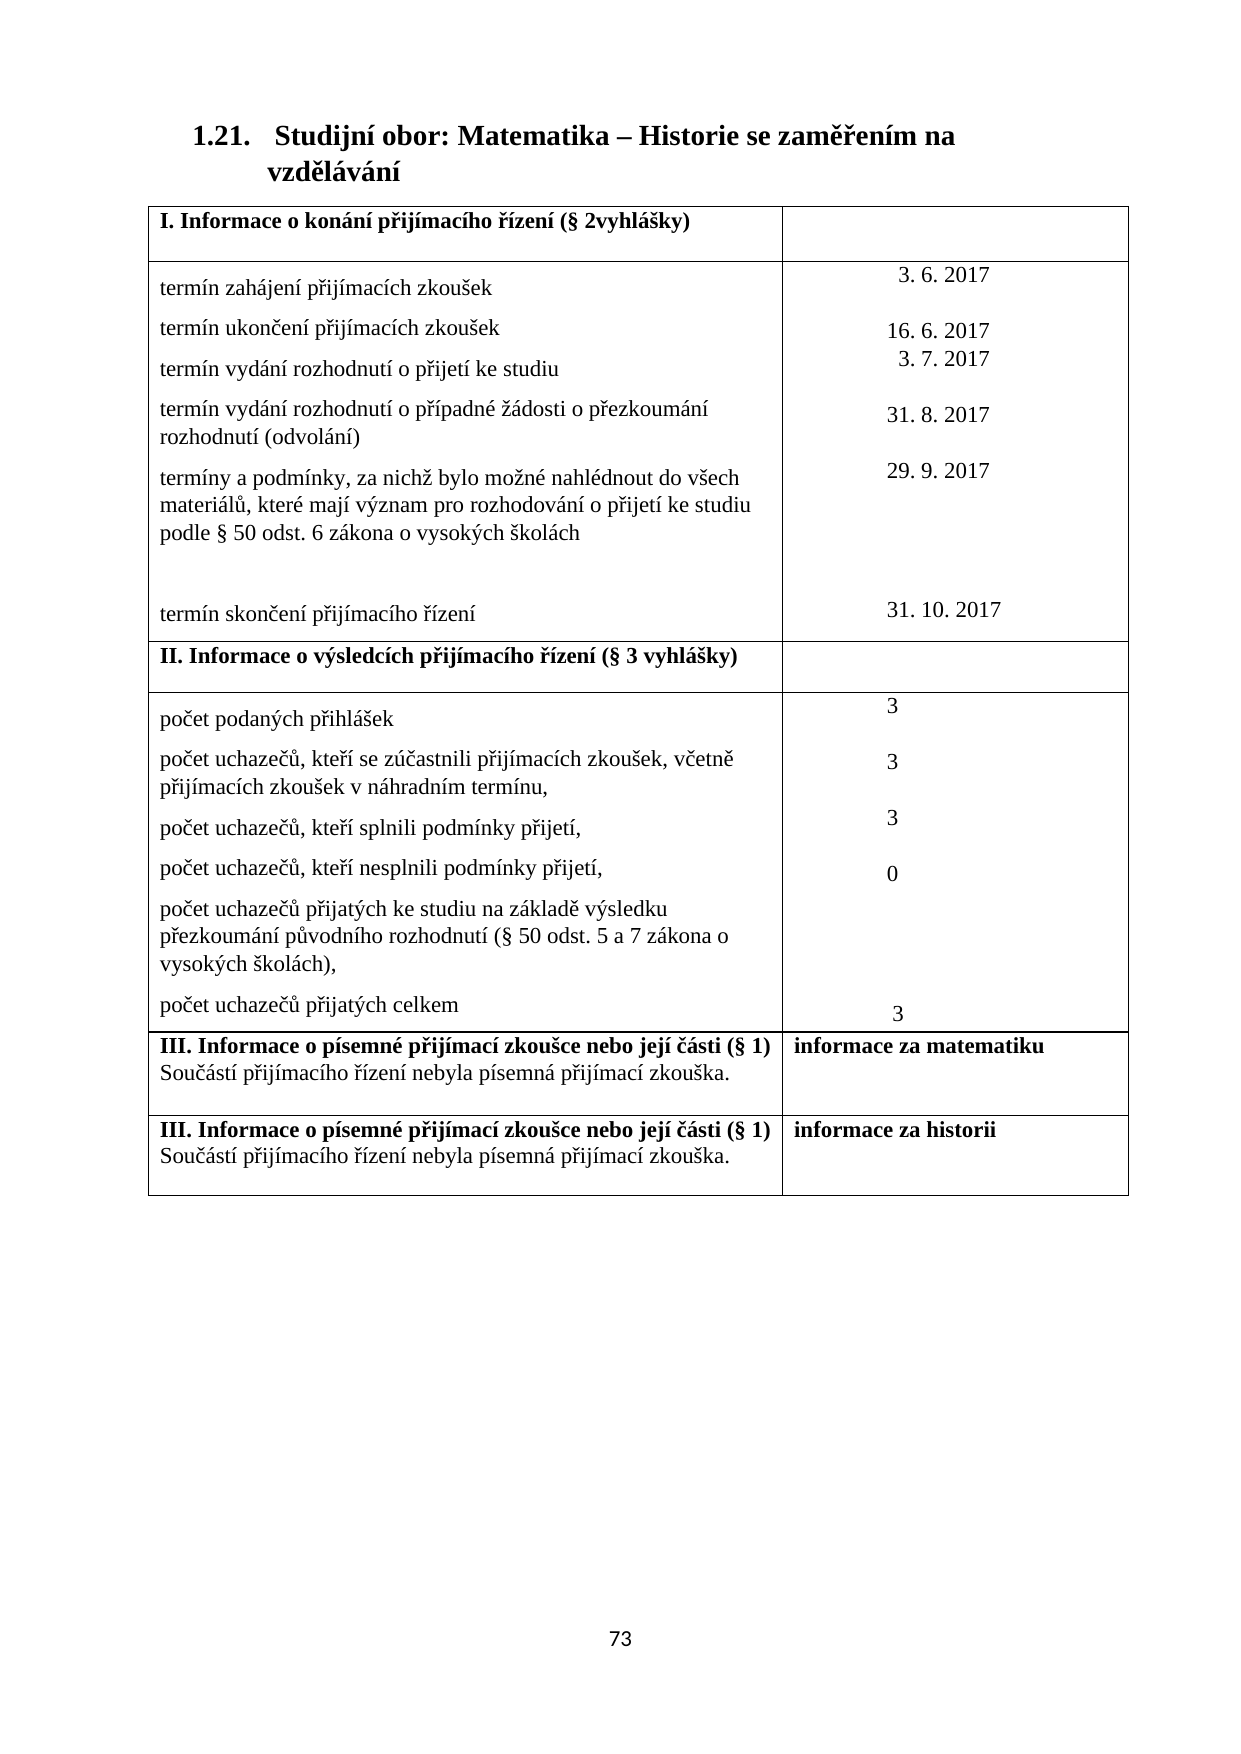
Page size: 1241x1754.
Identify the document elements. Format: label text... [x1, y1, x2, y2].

table_header I. Informace o konání přijímacího řízení (§ 2vyhlášky) [149, 207, 782, 261]
table_header [783, 207, 1128, 261]
table_cell 3 3 3 0 3 [783, 693, 1128, 1031]
list Studijní obor: Matematika – Historie se zaměřením na vzdělávání [192, 118, 1092, 187]
table_cell počet podaných přihlášek počet uchazečů, kteří se zúčastnili přijímacích zkoušek, včetně přijímacích zkoušek v náhradním termínu, počet uchazečů, kteří splnili podmínky přijetí, počet uchazečů, kteří nesplnili podmínky přijetí, počet uchazečů přijatých ke studiu na základě výsledku přezkoumání původního rozhodnutí (§ 50 odst. 5 a 7 zákona o vysokých školách), počet uchazečů přijatých celkem [149, 693, 782, 1031]
table_cell III. Informace o písemné přijímací zkoušce nebo její části (§ 1) Součástí přijímacího řízení nebyla písemná přijímací zkouška. [149, 1116, 782, 1195]
table_cell II. Informace o výsledcích přijímacího řízení (§ 3 vyhlášky) [149, 642, 782, 692]
table_cell III. Informace o písemné přijímací zkoušce nebo její části (§ 1) Součástí přijímacího řízení nebyla písemná přijímací zkouška. [149, 1033, 782, 1115]
table_cell informace za matematiku [783, 1033, 1128, 1115]
table_cell termín zahájení přijímacích zkoušek termín ukončení přijímacích zkoušek termín vydání rozhodnutí o přijetí ke studiu termín vydání rozhodnutí o případné žádosti o přezkoumání rozhodnutí (odvolání) termíny a podmínky, za nichž bylo možné nahlédnout do všech materiálů, které mají význam pro rozhodování o přijetí ke studiu podle § 50 odst. 6 zákona o vysokých školách termín skončení přijímacího řízení [149, 262, 782, 641]
table_cell 3. 6. 2017 16. 6. 2017 3. 7. 2017 31. 8. 2017 29. 9. 2017 31. 10. 2017 [783, 262, 1128, 641]
table_cell [783, 642, 1128, 692]
table_cell informace za historii [783, 1116, 1128, 1195]
